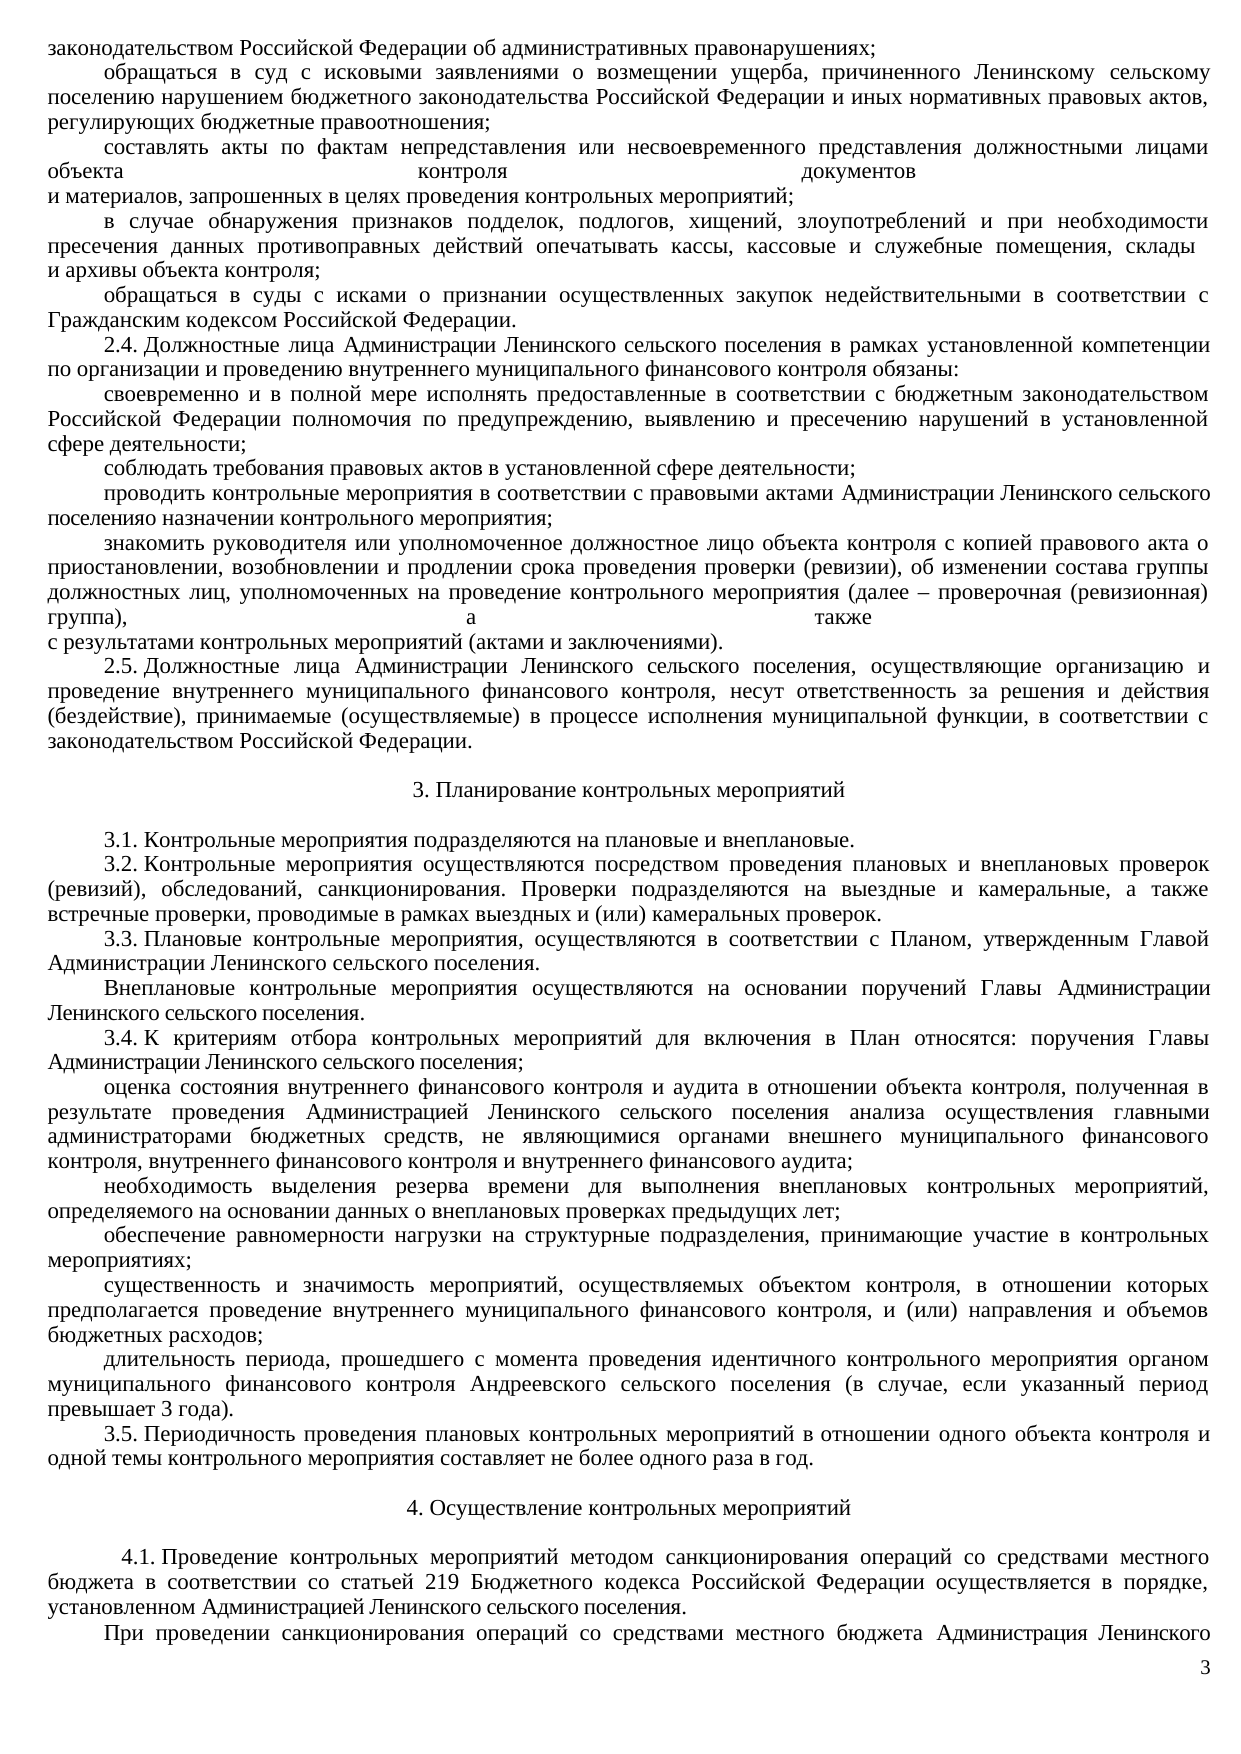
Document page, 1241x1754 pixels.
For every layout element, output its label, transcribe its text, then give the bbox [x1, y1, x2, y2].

text 4.1. Проведение контрольных мероприятий методом санкционирования операций со средствами местного бюджета в соответствии со статьей 219 Бюджетного кодекса Российской Федерации осуществляется в порядке, установленном Администрацией Ленинского сельского поселения. [47, 1545, 1211, 1619]
text 4. Осуществление контрольных мероприятий [47, 1495, 1211, 1520]
text знакомить руководителя или уполномоченное должностное лицо объекта контроля с копией правового акта о приостановлении, возобновлении и продлении срока проведения проверки (ревизии), об изменении состава группы должностных лиц, уполномоченных на проведение контрольного мероприятия (далее – проверочная (ревизионная) группа), а также с результатами контрольных мероприятий (актами и заключениями). [47, 530, 1211, 654]
text в случае обнаружения признаков подделок, подлогов, хищений, злоупотреблений и при необходимости пресечения данных противоправных действий опечатывать кассы, кассовые и служебные помещения, склады и архивы объекта контроля; [47, 209, 1211, 283]
text обращаться в суды с исками о признании осуществленных закупок недействительными в соответствии с Гражданским кодексом Российской Федерации. [47, 283, 1211, 332]
text обеспечение равномерности нагрузки на структурные подразделения, принимающие участие в контрольных мероприятиях; [47, 1223, 1211, 1273]
text 2.4. Должностные лица Администрации Ленинского сельского поселения в рамках установленной компетенции по организации и проведению внутреннего муниципального финансового контроля обязаны: [47, 332, 1211, 382]
text Внеплановые контрольные мероприятия осуществляются на основании поручений Главы Администрации Ленинского сельского поселения. [47, 976, 1211, 1025]
text 3.5. Периодичность проведения плановых контрольных мероприятий в отношении одного объекта контроля и одной темы контрольного мероприятия составляет не более одного раза в год. [47, 1421, 1211, 1471]
text обращаться в суд с исковыми заявлениями о возмещении ущерба, причиненного Ленинскому сельскому поселению нарушением бюджетного законодательства Российской Федерации и иных нормативных правовых актов, регулирующих бюджетные правоотношения; [47, 60, 1211, 134]
text соблюдать требования правовых актов в установленной сфере деятельности; [47, 456, 1211, 481]
text своевременно и в полной мере исполнять предоставленные в соответствии с бюджетным законодательством Российской Федерации полномочия по предупреждению, выявлению и пресечению нарушений в установленной сфере деятельности; [47, 382, 1211, 456]
text 2.5. Должностные лица Администрации Ленинского сельского поселения, осуществляющие организацию и проведение внутреннего муниципального финансового контроля, несут ответственность за решения и действия (бездействие), принимаемые (осуществляемые) в процессе исполнения муниципальной функции, в соответствии с законодательством Российской Федерации. [47, 654, 1211, 753]
text 3.3. Плановые контрольные мероприятия, осуществляются в соответствии с Планом, утвержденным Главой Администрации Ленинского сельского поселения. [47, 926, 1211, 976]
text 3.4. К критериям отбора контрольных мероприятий для включения в План относятся: поручения Главы Администрации Ленинского сельского поселения; [47, 1025, 1211, 1075]
text необходимость выделения резерва времени для выполнения внеплановых контрольных мероприятий, определяемого на основании данных о внеплановых проверках предыдущих лет; [47, 1174, 1211, 1223]
text 3. Планирование контрольных мероприятий [47, 778, 1211, 803]
text 3.1. Контрольные мероприятия подразделяются на плановые и внеплановые. [47, 827, 1211, 852]
text составлять акты по фактам непредставления или несвоевременного представления должностными лицами объекта контроля документов и материалов, запрошенных в целях проведения контрольных мероприятий; [47, 134, 1211, 209]
text 3.2. Контрольные мероприятия осуществляются посредством проведения плановых и внеплановых проверок (ревизий), обследований, санкционирования. Проверки подразделяются на выездные и камеральные, а также встречные проверки, проводимые в рамках выездных и (или) камеральных проверок. [47, 852, 1211, 926]
text проводить контрольные мероприятия в соответствии с правовыми актами Администрации Ленинского сельского поселенияо назначении контрольного мероприятия; [47, 481, 1211, 530]
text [47, 35, 1211, 60]
text длительность периода, прошедшего с момента проведения идентичного контрольного мероприятия органом муниципального финансового контроля Андреевского сельского поселения (в случае, если указанный период превышает 3 года). [47, 1347, 1211, 1421]
text оценка состояния внутреннего финансового контроля и аудита в отношении объекта контроля, полученная в результате проведения Администрацией Ленинского сельского поселения анализа осуществления главными администраторами бюджетных средств, не являющимися органами внешнего муниципального финансового контроля, внутреннего финансового контроля и внутреннего финансового аудита; [47, 1075, 1211, 1174]
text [47, 1619, 1211, 1645]
text существенность и значимость мероприятий, осуществляемых объектом контроля, в отношении которых предполагается проведение внутреннего муниципального финансового контроля, и (или) направления и объемов бюджетных расходов; [47, 1273, 1211, 1347]
